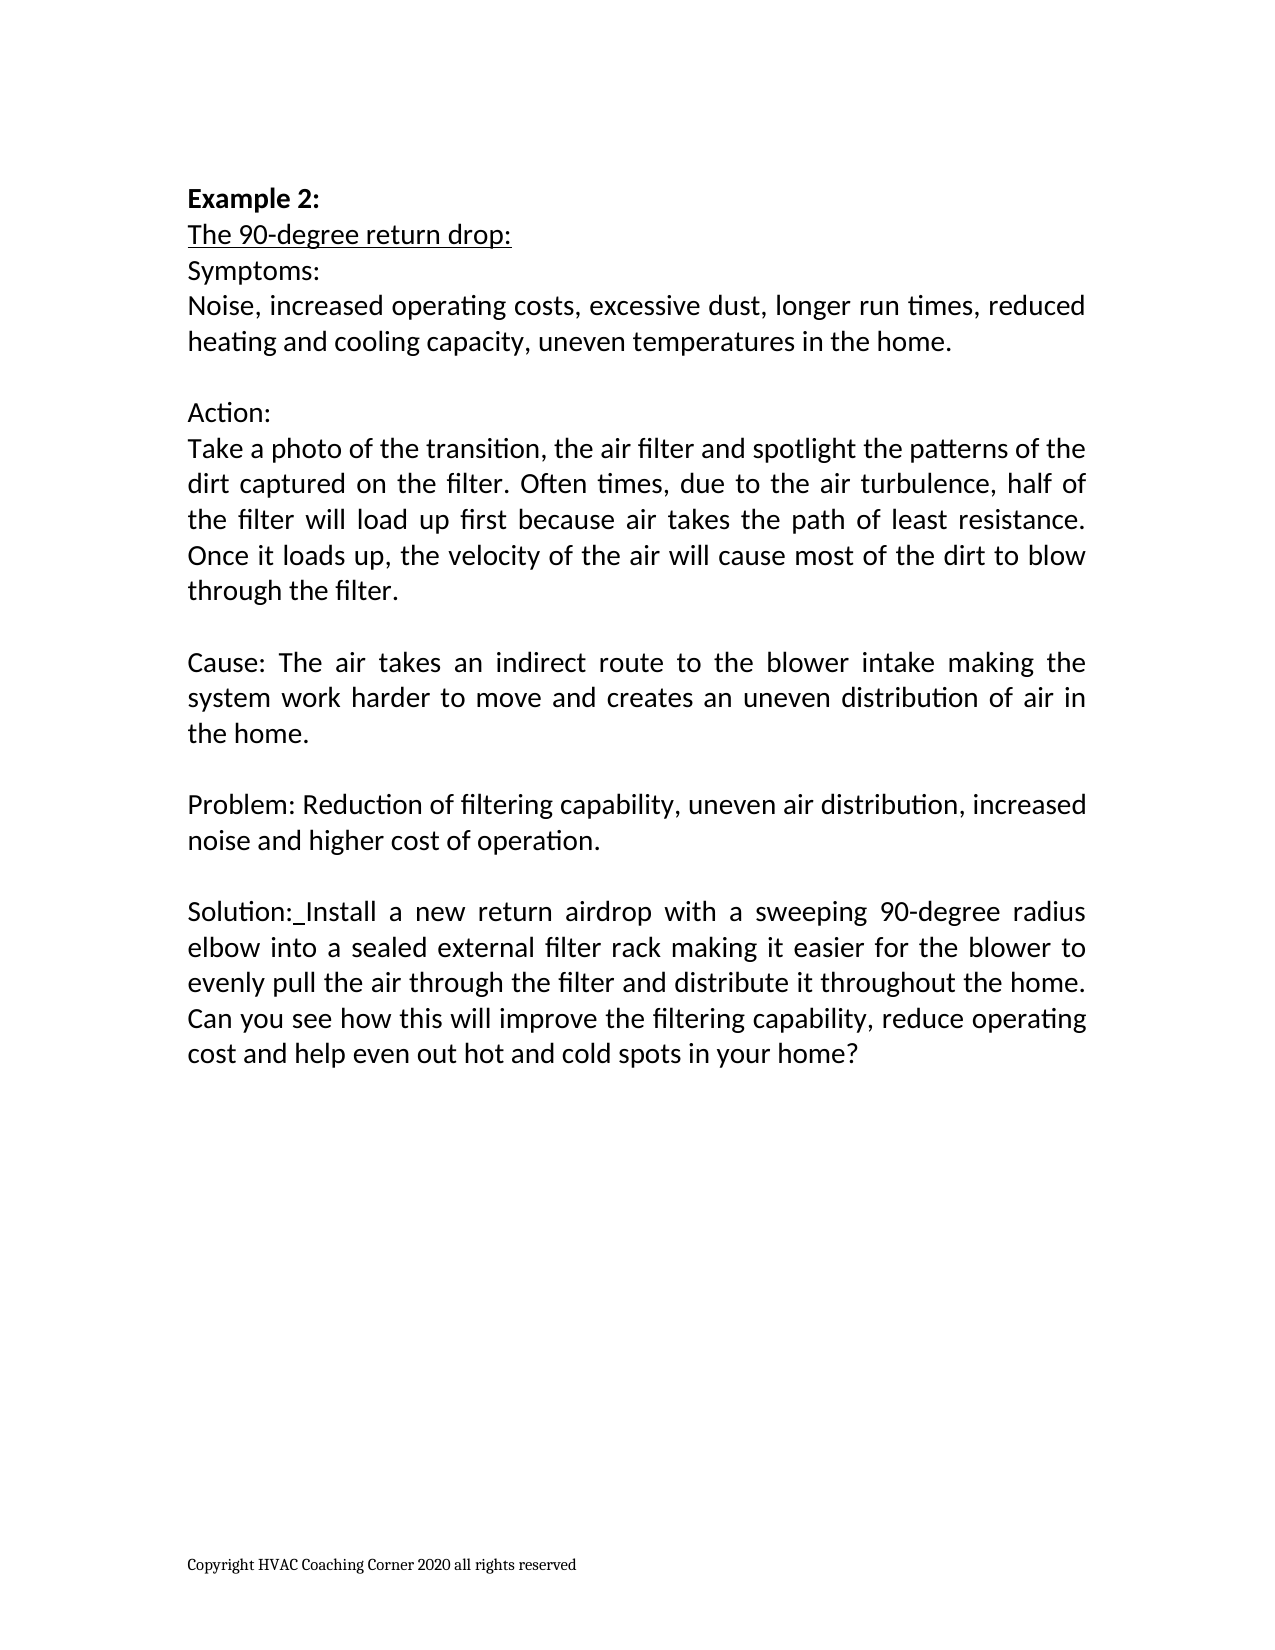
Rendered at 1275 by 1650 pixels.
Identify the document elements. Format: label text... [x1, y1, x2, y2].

text Example 2: [187, 181, 1087, 216]
text Action: [187, 394, 1087, 430]
text The 90-degree return drop: [187, 216, 1087, 252]
text Problem: Reduction of filtering capability, uneven air distribution, increased noise and higher cost of operation. [187, 786, 1087, 857]
text Symptoms: [187, 252, 1087, 287]
text Cause: The air takes an indirect route to the blower intake making the system work harder to move and creates an uneven distribution of air in the home. [187, 644, 1087, 751]
text Noise, increased operating costs, excessive dust, longer run times, reduced heating and cooling capacity, uneven temperatures in the home. [187, 287, 1087, 359]
text Solution: Install a new return airdrop with a sweeping 90-degree radius elbow into a sealed external filter rack making it easier for the blower to evenly pull the air through the filter and distribute it throughout the home. Can you see how this will improve the filtering capability, reduce operating cost and help even out hot and cold spots in your home? [187, 893, 1087, 1071]
text Take a photo of the transition, the air filter and spotlight the patterns of the dirt captured on the filter. Often times, due to the air turbulence, half of the filter will load up first because air takes the path of least resistance. Once it loads up, the velocity of the air will cause most of the dirt to blow through the filter. [187, 430, 1087, 608]
